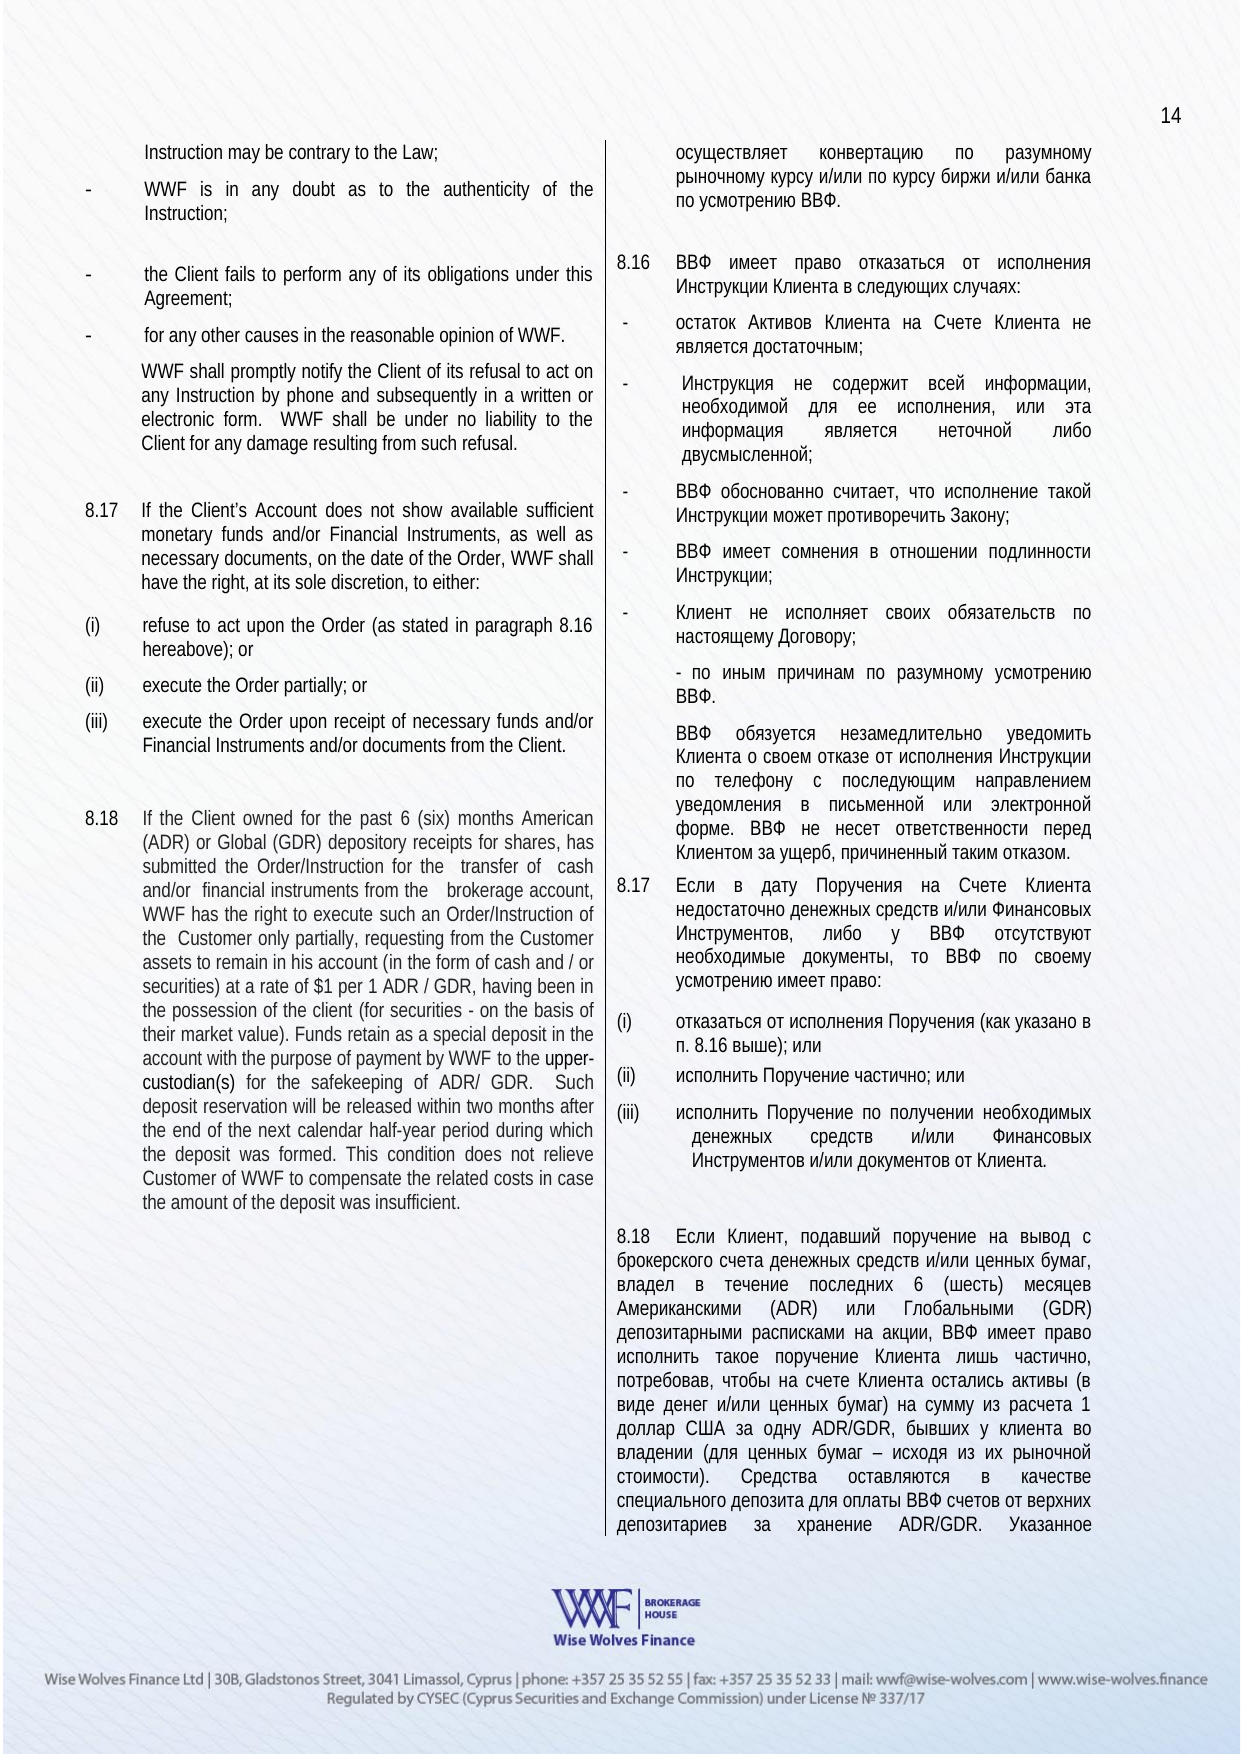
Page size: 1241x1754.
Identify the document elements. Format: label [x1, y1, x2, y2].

table_cell [606, 140, 1103, 1536]
table_cell [74, 140, 605, 1536]
picture [3, 0, 1241, 1754]
